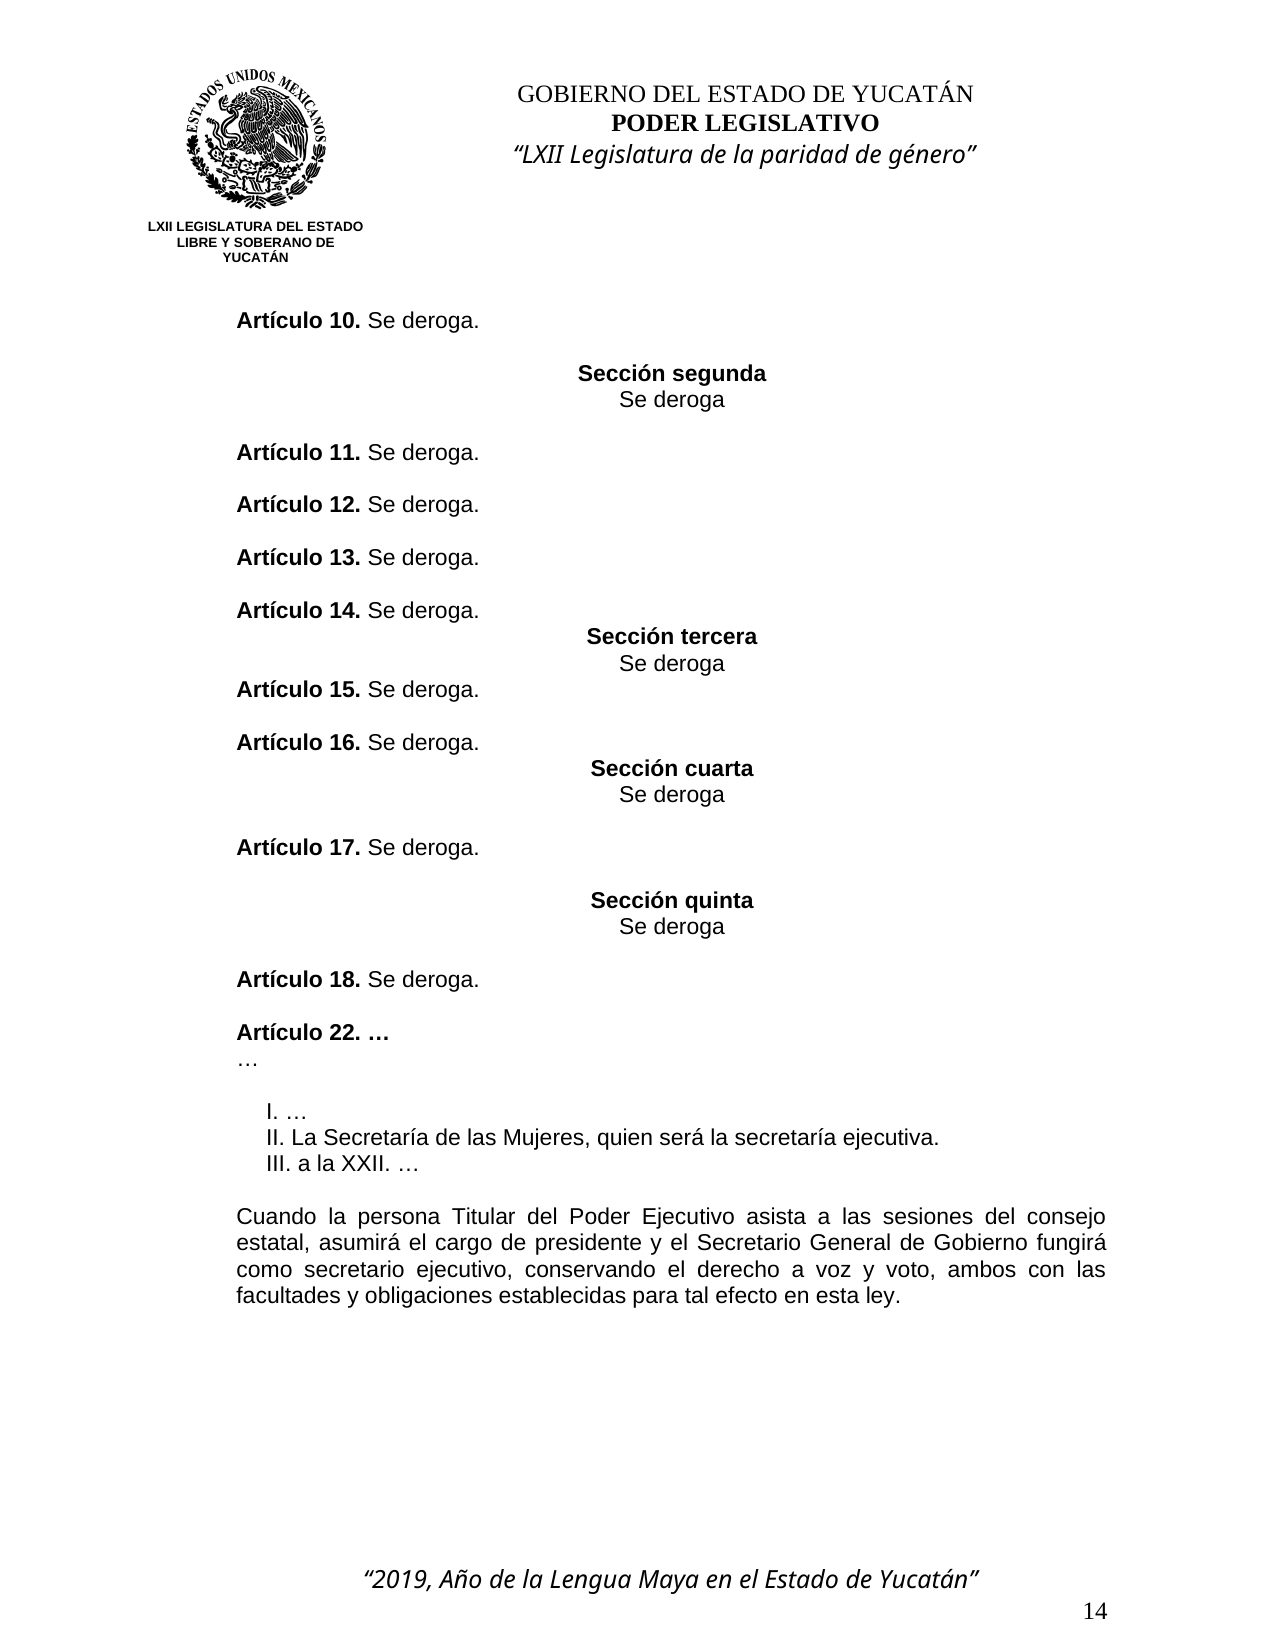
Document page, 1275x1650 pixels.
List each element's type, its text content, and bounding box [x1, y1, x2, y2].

text Artículo 12. Se deroga. [236, 491, 1107, 518]
text Sección segunda [236, 360, 1107, 386]
text Sección quinta [236, 887, 1107, 913]
text Artículo 17. Se deroga. [236, 834, 1107, 860]
text Artículo 10. Se deroga. [236, 307, 1107, 333]
text Sección cuarta [236, 755, 1107, 781]
text Se deroga [236, 913, 1107, 939]
text III. a la XXII. … [266, 1150, 1107, 1177]
picture [152, 35, 360, 243]
text Se deroga [236, 386, 1107, 412]
text Artículo 16. Se deroga. [236, 729, 1107, 755]
text Sección tercera [236, 623, 1107, 649]
text … [236, 1045, 1107, 1071]
text Se deroga [236, 649, 1107, 676]
text Se deroga [236, 781, 1107, 808]
text II. La Secretaría de las Mujeres, quien será la secretaría ejecutiva. [266, 1124, 1107, 1150]
text Artículo 15. Se deroga. [236, 676, 1107, 702]
text Cuando la persona Titular del Poder Ejecutivo asista a las sesiones del consejo estatal, asumirá el cargo de presidente y el Secretario General de Gobierno fungirá como secretario ejecutivo, conservando el derecho a voz y voto, ambos con las facultades y obligaciones establecidas para tal efecto en esta ley. [236, 1203, 1107, 1308]
text I. … [266, 1098, 1107, 1124]
text Artículo 18. Se deroga. [236, 966, 1107, 992]
text Artículo 11. Se deroga. [236, 439, 1107, 465]
text Artículo 14. Se deroga. [236, 597, 1107, 623]
text Artículo 13. Se deroga. [236, 544, 1107, 571]
text Artículo 22. … [236, 1018, 1107, 1045]
